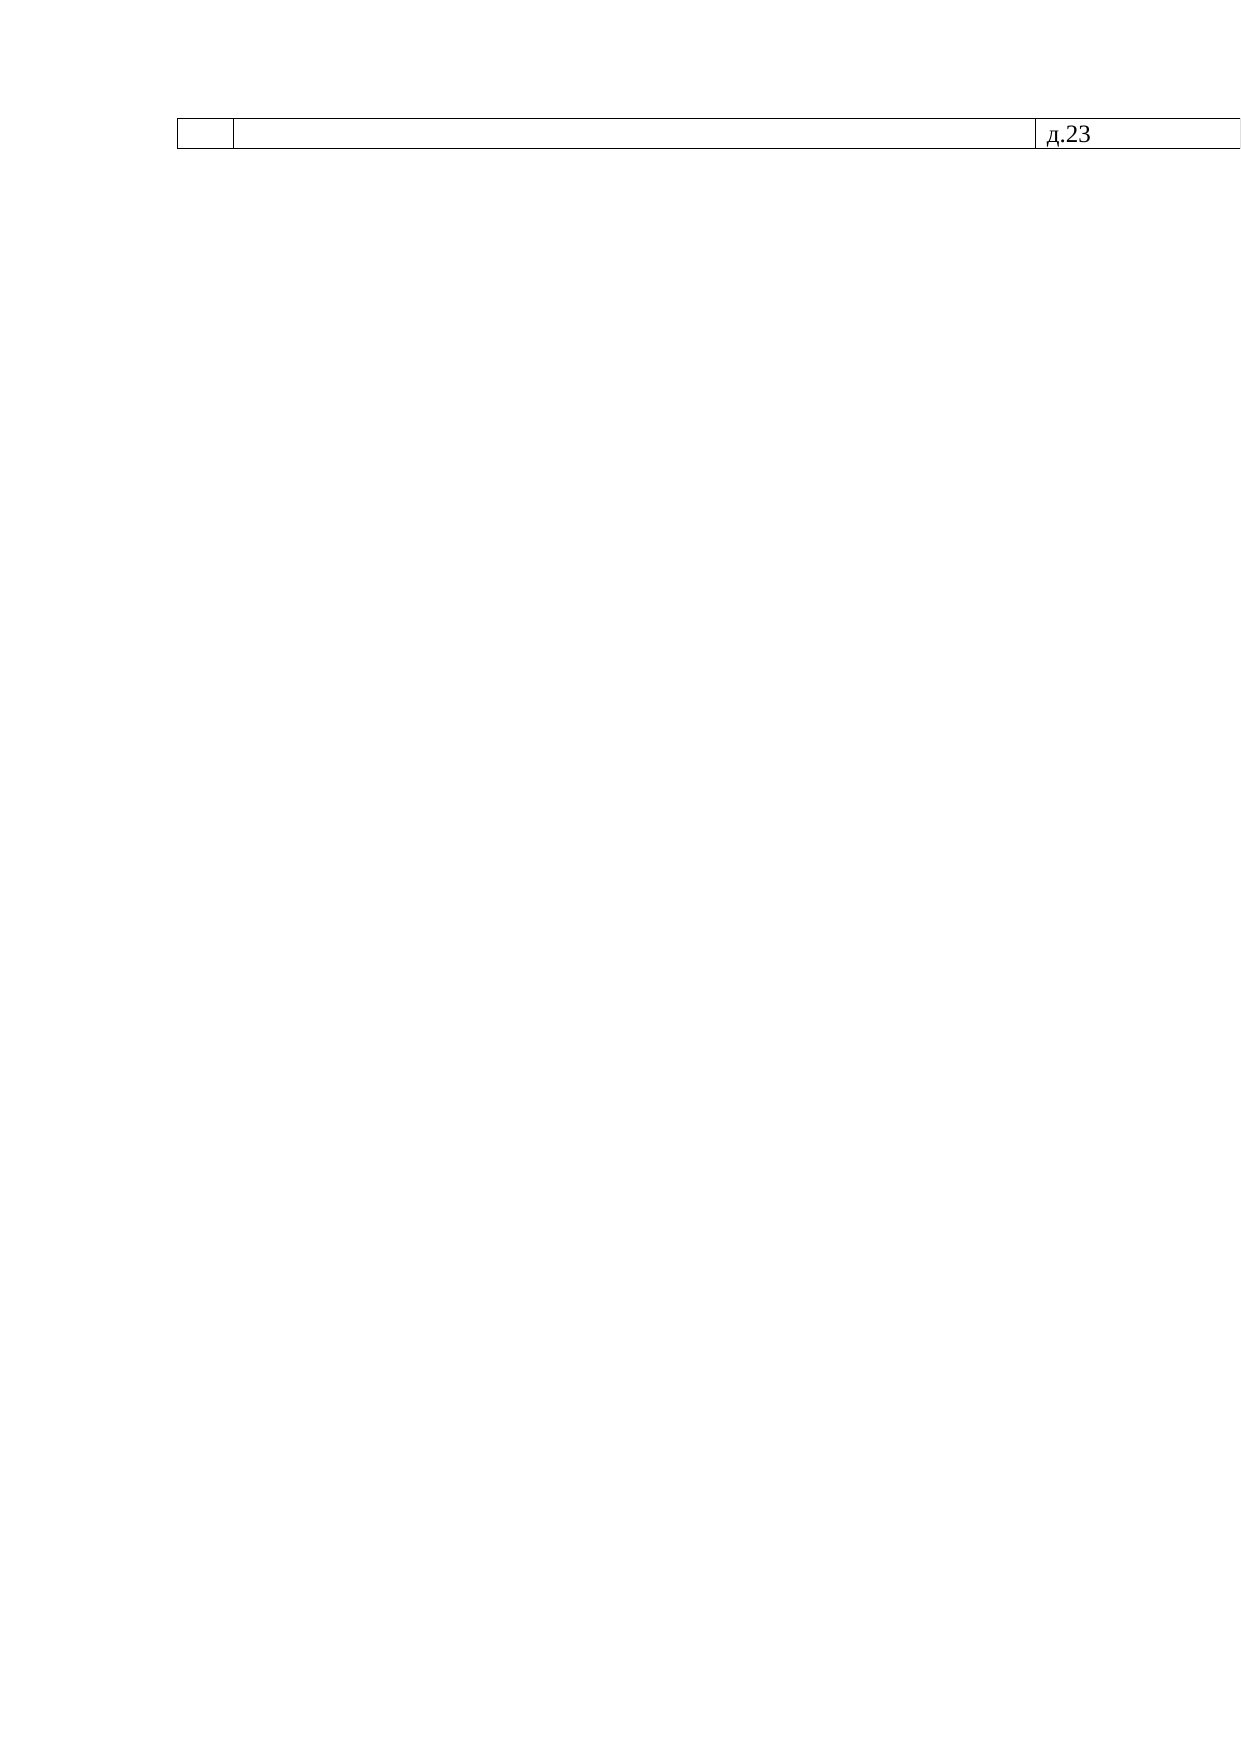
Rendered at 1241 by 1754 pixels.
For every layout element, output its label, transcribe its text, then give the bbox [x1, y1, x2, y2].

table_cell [1036, 119, 1240, 148]
table_cell 4 [178, 119, 233, 148]
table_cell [234, 119, 1035, 148]
